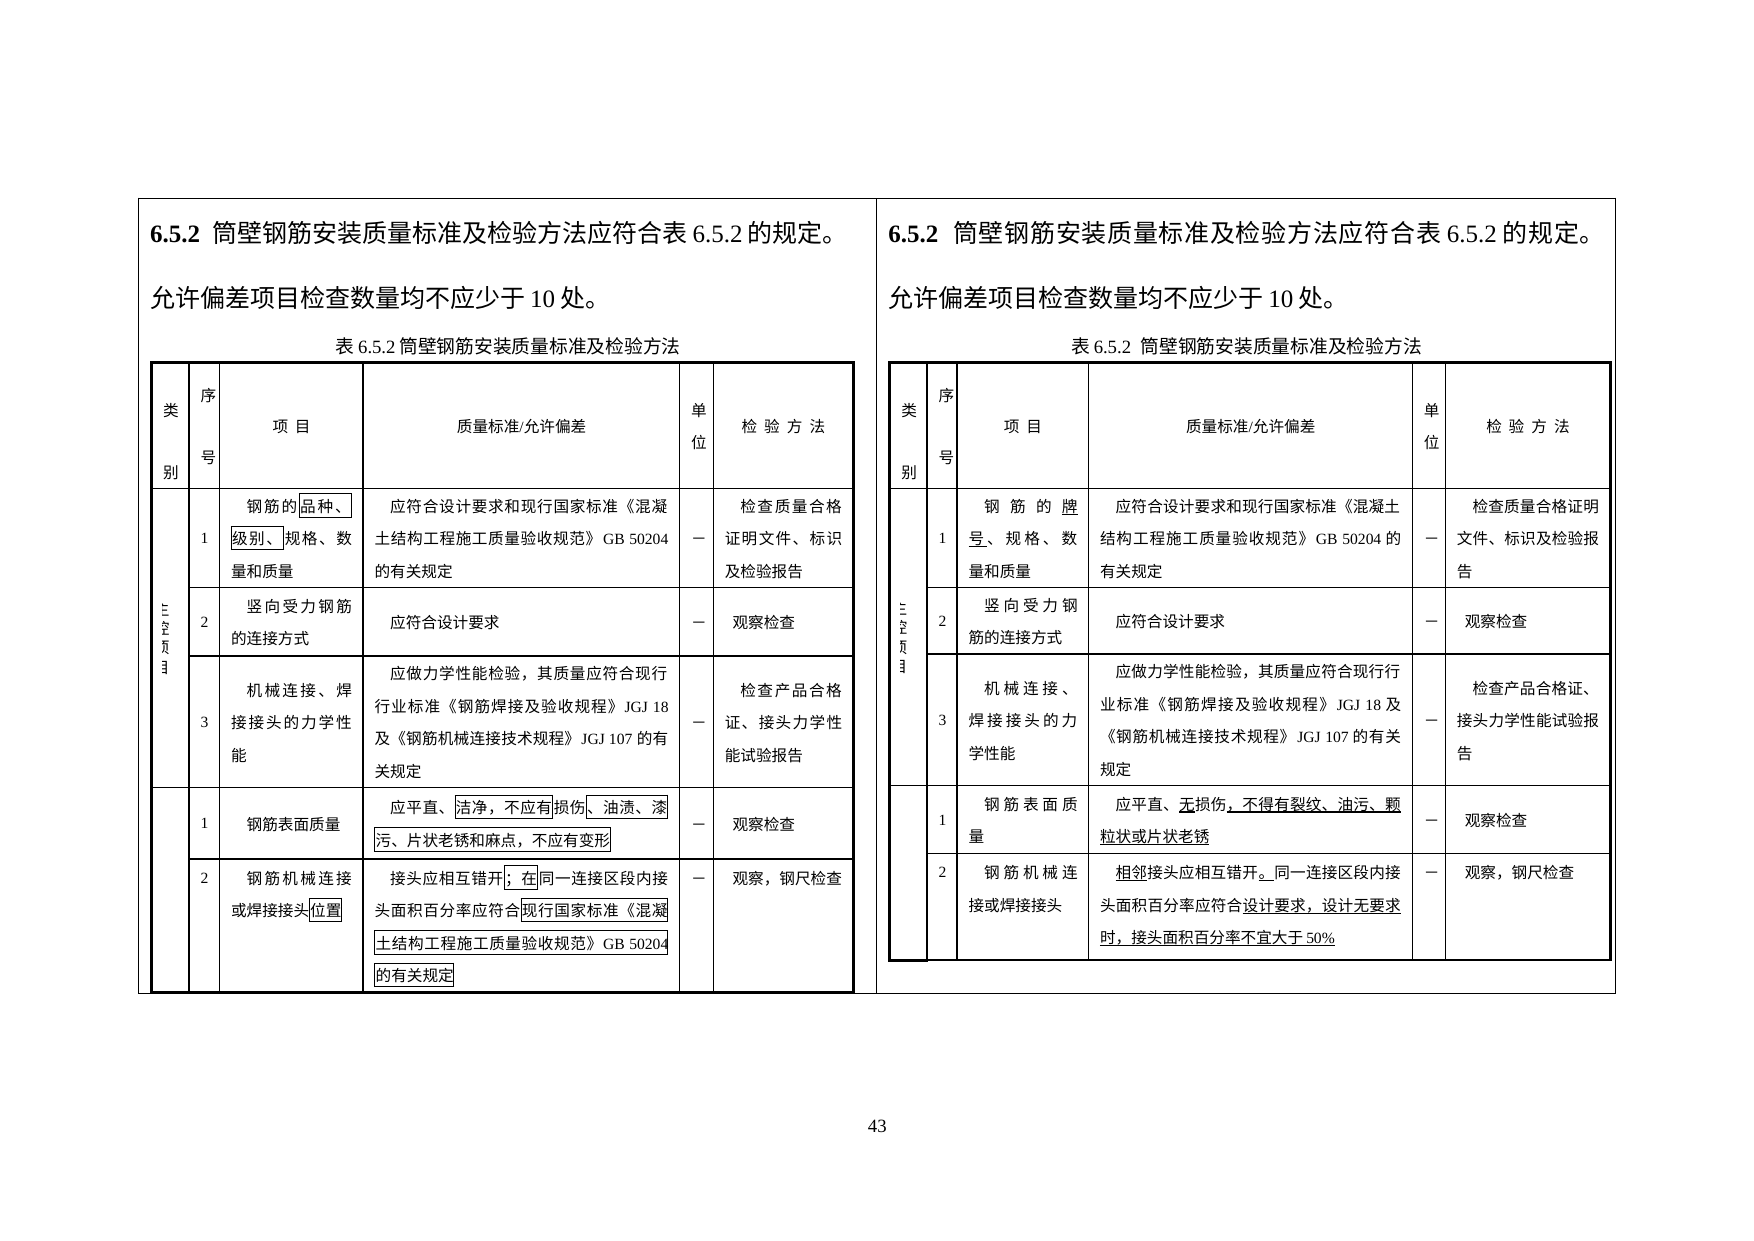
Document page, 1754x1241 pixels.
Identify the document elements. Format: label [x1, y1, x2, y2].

table_cell [139, 199, 876, 993]
table_cell [877, 199, 1615, 993]
